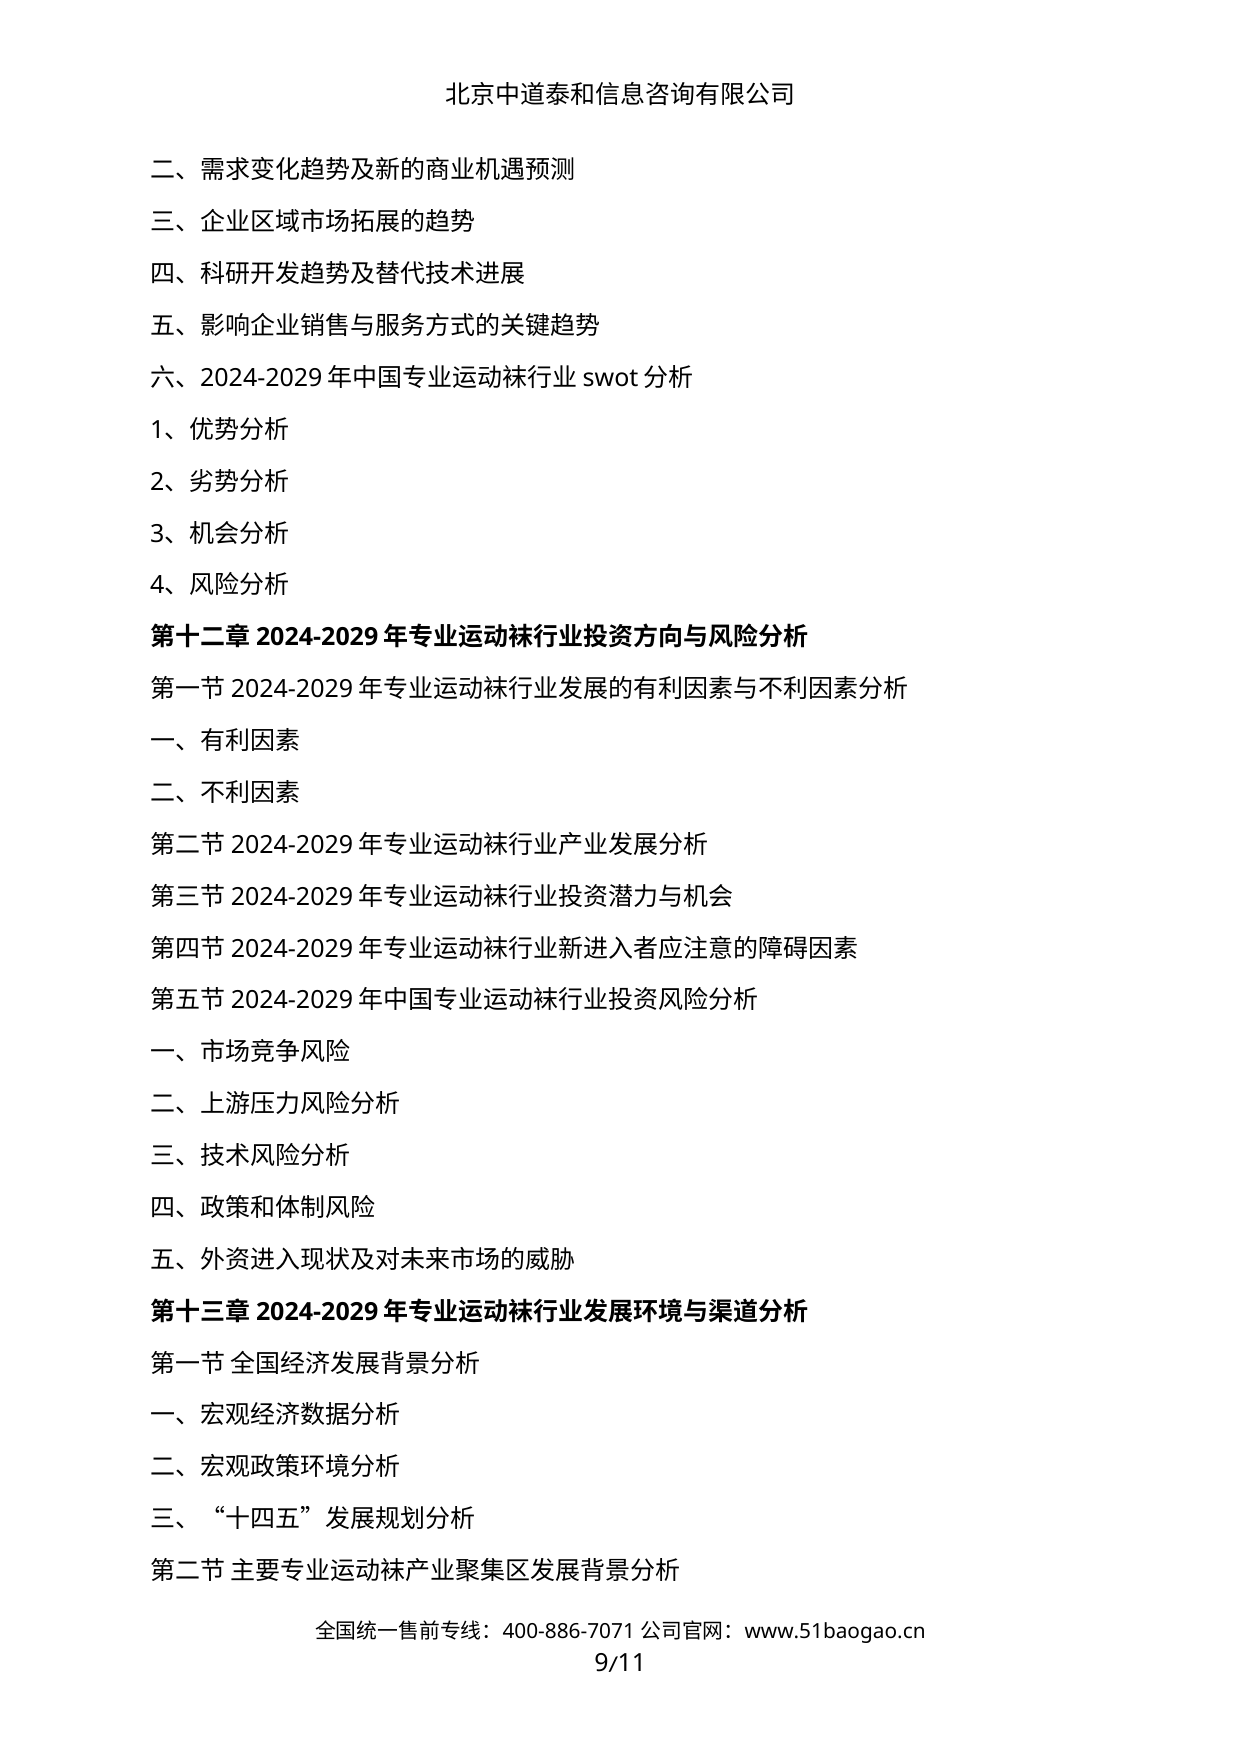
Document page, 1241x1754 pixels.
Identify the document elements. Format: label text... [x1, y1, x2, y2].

text 一、宏观经济数据分析 [150, 1395, 1090, 1431]
text 五、影响企业销售与服务方式的关键趋势 [150, 306, 1090, 342]
text 二、上游压力风险分析 [150, 1084, 1090, 1120]
text 第四节 2024-2029年专业运动袜行业新进入者应注意的障碍因素 [150, 928, 1090, 964]
text 第一节 全国经济发展背景分析 [150, 1343, 1090, 1379]
text 二、需求变化趋势及新的商业机遇预测 [150, 150, 1090, 186]
text 第一节 2024-2029年专业运动袜行业发展的有利因素与不利因素分析 [150, 669, 1090, 705]
text 六、2024-2029年中国专业运动袜行业swot分析 [150, 357, 1090, 394]
text 第二节 主要专业运动袜产业聚集区发展背景分析 [150, 1551, 1090, 1587]
text 四、科研开发趋势及替代技术进展 [150, 254, 1090, 290]
text 三、“十四五”发展规划分析 [150, 1499, 1090, 1535]
text 第十三章 2024-2029年专业运动袜行业发展环境与渠道分析 [150, 1291, 1090, 1327]
text 三、技术风险分析 [150, 1136, 1090, 1172]
text 三、企业区域市场拓展的趋势 [150, 202, 1090, 238]
text 2、劣势分析 [150, 461, 1090, 497]
text 二、不利因素 [150, 772, 1090, 809]
text 一、有利因素 [150, 721, 1090, 757]
text 二、宏观政策环境分析 [150, 1447, 1090, 1483]
text 第三节 2024-2029年专业运动袜行业投资潜力与机会 [150, 876, 1090, 912]
text 四、政策和体制风险 [150, 1187, 1090, 1224]
text 五、外资进入现状及对未来市场的威胁 [150, 1239, 1090, 1276]
text 一、市场竞争风险 [150, 1032, 1090, 1068]
text 第十二章 2024-2029年专业运动袜行业投资方向与风险分析 [150, 617, 1090, 653]
text 第二节 2024-2029年专业运动袜行业产业发展分析 [150, 824, 1090, 861]
text 3、机会分析 [150, 513, 1090, 549]
text 第五节 2024-2029年中国专业运动袜行业投资风险分析 [150, 980, 1090, 1016]
text 4、风险分析 [150, 565, 1090, 601]
text 1、优势分析 [150, 409, 1090, 446]
